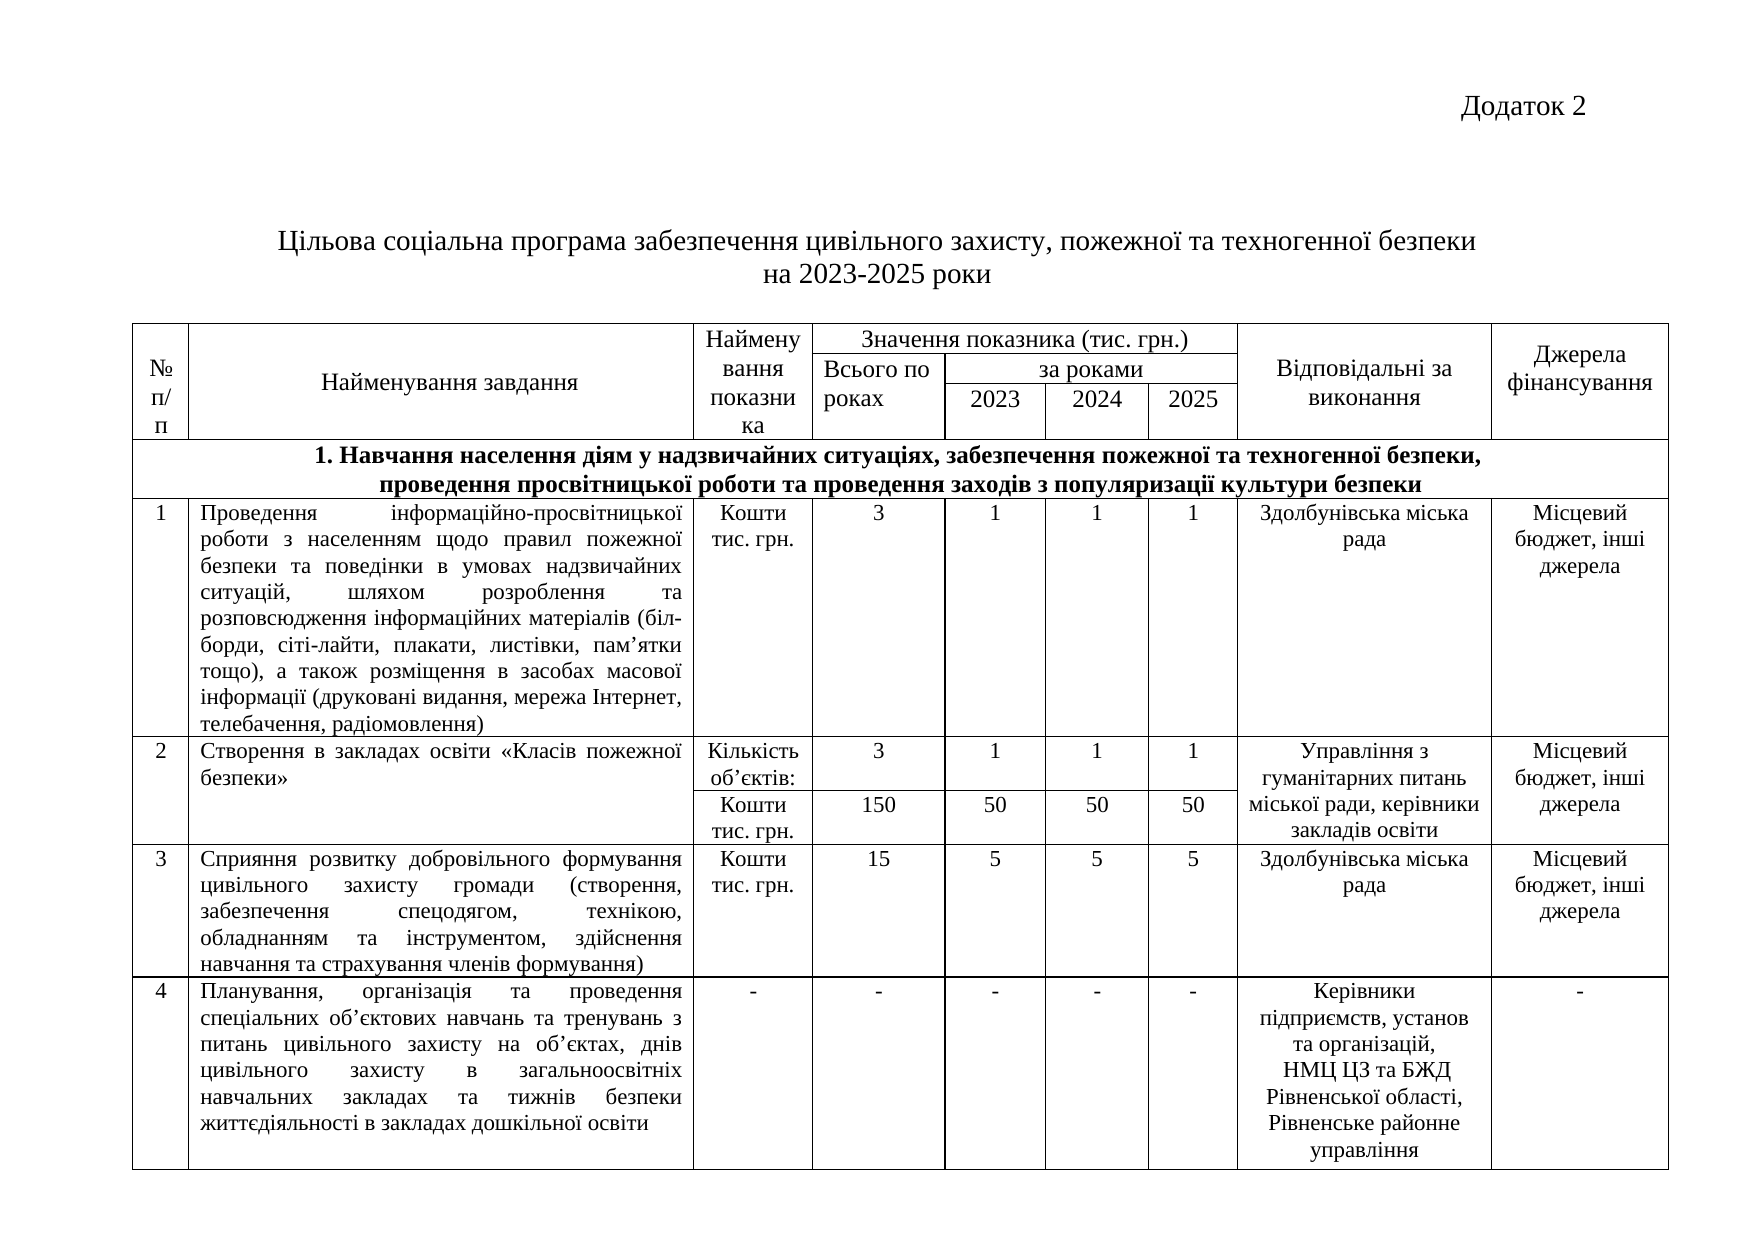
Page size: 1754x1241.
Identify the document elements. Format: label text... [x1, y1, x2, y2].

table_cell Кошти тис. грн. [694, 791, 812, 844]
table_cell Сприяння розвитку добровільного формування цивільного захисту громади (створення, забезпечення спецодягом, технікою, обладнанням та інструментом, здійснення навчання та страхування членів формування) [189, 845, 693, 976]
table_cell Всього по роках [813, 354, 944, 439]
table_cell - [946, 978, 1045, 1169]
table_cell Місцевий бюджет, інші джерела [1492, 737, 1668, 844]
table_cell 1 [1149, 737, 1237, 790]
table_cell 1 [1046, 737, 1148, 790]
text на 2023-2025 роки [118, 256, 1636, 290]
table_cell 1 [946, 737, 1045, 790]
text Цільова соціальна програма забезпечення цивільного захисту, пожежної та техногенної безпеки [118, 223, 1636, 256]
table_cell 15 [813, 845, 944, 976]
table_cell 4 [133, 978, 188, 1169]
table_cell 5 [946, 845, 1045, 976]
table_cell 3 [813, 737, 944, 790]
table_cell 1 [133, 499, 188, 736]
table_cell 50 [946, 791, 1045, 844]
table_cell 5 [1046, 845, 1148, 976]
table_cell Здолбунівська міська рада [1238, 845, 1491, 976]
table_cell - [1492, 978, 1668, 1169]
table_cell - [1046, 978, 1148, 1169]
table_cell за роками [946, 354, 1237, 383]
table_cell 50 [1149, 791, 1237, 844]
table_cell 1 [946, 499, 1045, 736]
table_cell Створення в закладах освіти «Класів пожежної безпеки» [189, 737, 693, 844]
table_cell 3 [813, 499, 944, 736]
table_header Значення показника (тис. грн.) [813, 324, 1237, 353]
table_header Джерела фінансування [1492, 324, 1668, 439]
table_cell 1 [1046, 499, 1148, 736]
table_cell Проведення інформаційно-просвітницької роботи з населенням щодо правил пожежної безпеки та поведінки в умовах надзвичайних ситуацій, шляхом розроблення та розповсюдження інформаційних матеріалів (біл-борди, сіті-лайти, плакати, листівки, пам’ятки тощо), а також розміщення в засобах масової інформації (друковані видання, мережа Інтернет, телебачення, радіомовлення) [189, 499, 693, 736]
table_cell 2 [133, 737, 188, 844]
table_cell Місцевий бюджет, інші джерела [1492, 845, 1668, 976]
table_cell Здолбунівська міська рада [1238, 499, 1491, 736]
table_cell 50 [1046, 791, 1148, 844]
table_cell - [694, 978, 812, 1169]
text Додаток 2 [118, 88, 1636, 122]
table_cell 1. Навчання населення діям у надзвичайних ситуаціях, забезпечення пожежної та техногенної безпеки, проведення просвітницької роботи та проведення заходів з популяризації культури безпеки [133, 440, 1668, 498]
table_cell 150 [813, 791, 944, 844]
table_header № п/п [133, 324, 188, 439]
table_cell 2025 [1149, 384, 1237, 439]
table_cell - [1149, 978, 1237, 1169]
table_header Відповідальні за виконання [1238, 324, 1491, 439]
table_cell 1 [1149, 499, 1237, 736]
table_header Найменування завдання [189, 324, 693, 439]
table_cell 2023 [946, 384, 1045, 439]
table_cell Кошти тис. грн. [694, 499, 812, 736]
table_cell Кошти тис. грн. [694, 845, 812, 976]
table_cell 2024 [1046, 384, 1148, 439]
table_cell Кількість об’єктів: [694, 737, 812, 790]
table_cell 5 [1149, 845, 1237, 976]
table_header Найменування показника [694, 324, 812, 439]
table_cell 3 [133, 845, 188, 976]
table_cell - [813, 978, 944, 1169]
table_cell Управління з гуманітарних питань міської ради, керівники закладів освіти [1238, 737, 1491, 844]
table_cell Місцевий бюджет, інші джерела [1492, 499, 1668, 736]
